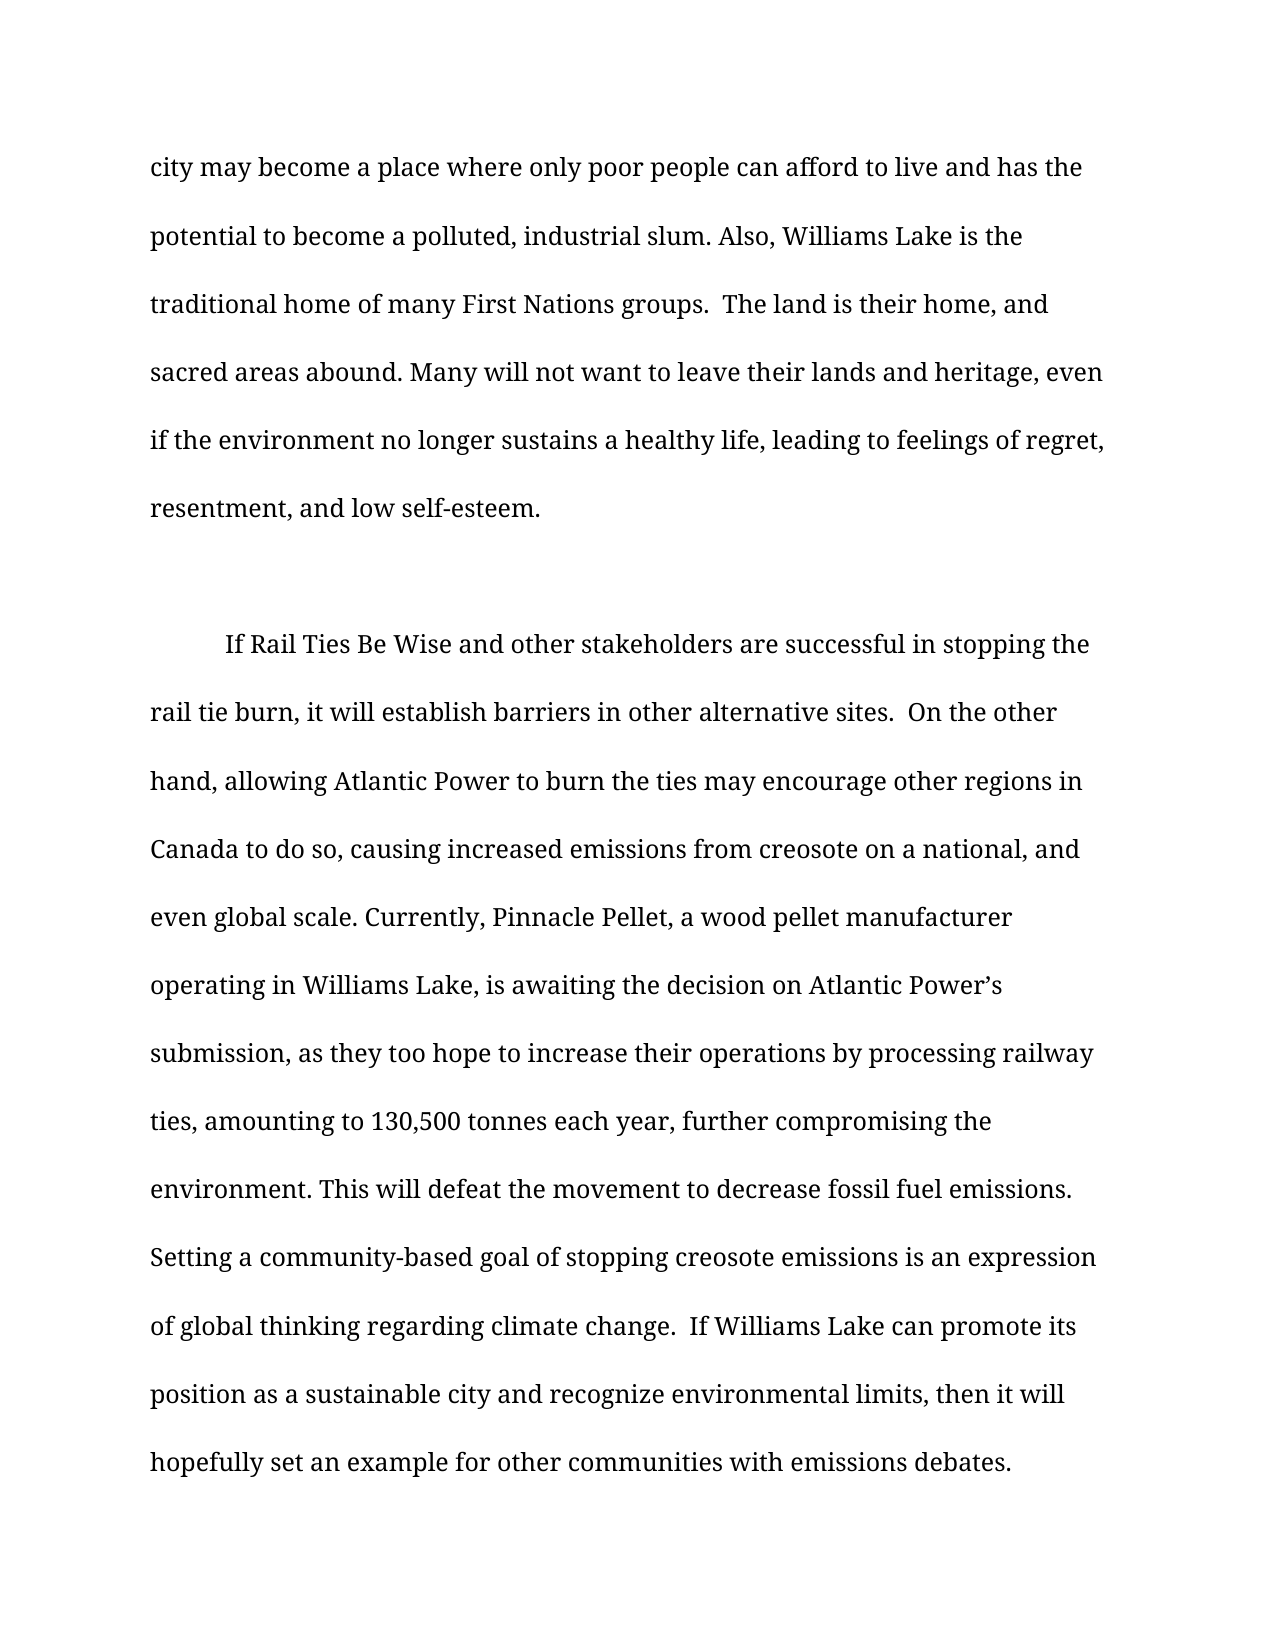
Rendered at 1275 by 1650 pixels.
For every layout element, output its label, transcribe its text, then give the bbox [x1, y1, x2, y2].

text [150, 150, 1125, 525]
text If Rail Ties Be Wise and other stakeholders are successful in stopping the rail tie burn, it will establish barriers in other alternative sites. On the other hand, allowing Atlantic Power to burn the ties may encourage other regions in Canada to do so, causing increased emissions from creosote on a national, and even global scale. Currently, Pinnacle Pellet, a wood pellet manufacturer operating in Williams Lake, is awaiting the decision on Atlantic Power’s submission, as they too hope to increase their operations by processing railway ties, amounting to 130,500 tonnes each year, further compromising the environment. This will defeat the movement to decrease fossil fuel emissions. Setting a community-based goal of stopping creosote emissions is an expression of global thinking regarding climate change. If Williams Lake can promote its position as a sustainable city and recognize environmental limits, then it will hopefully set an example for other communities with emissions debates. [150, 627, 1125, 1478]
